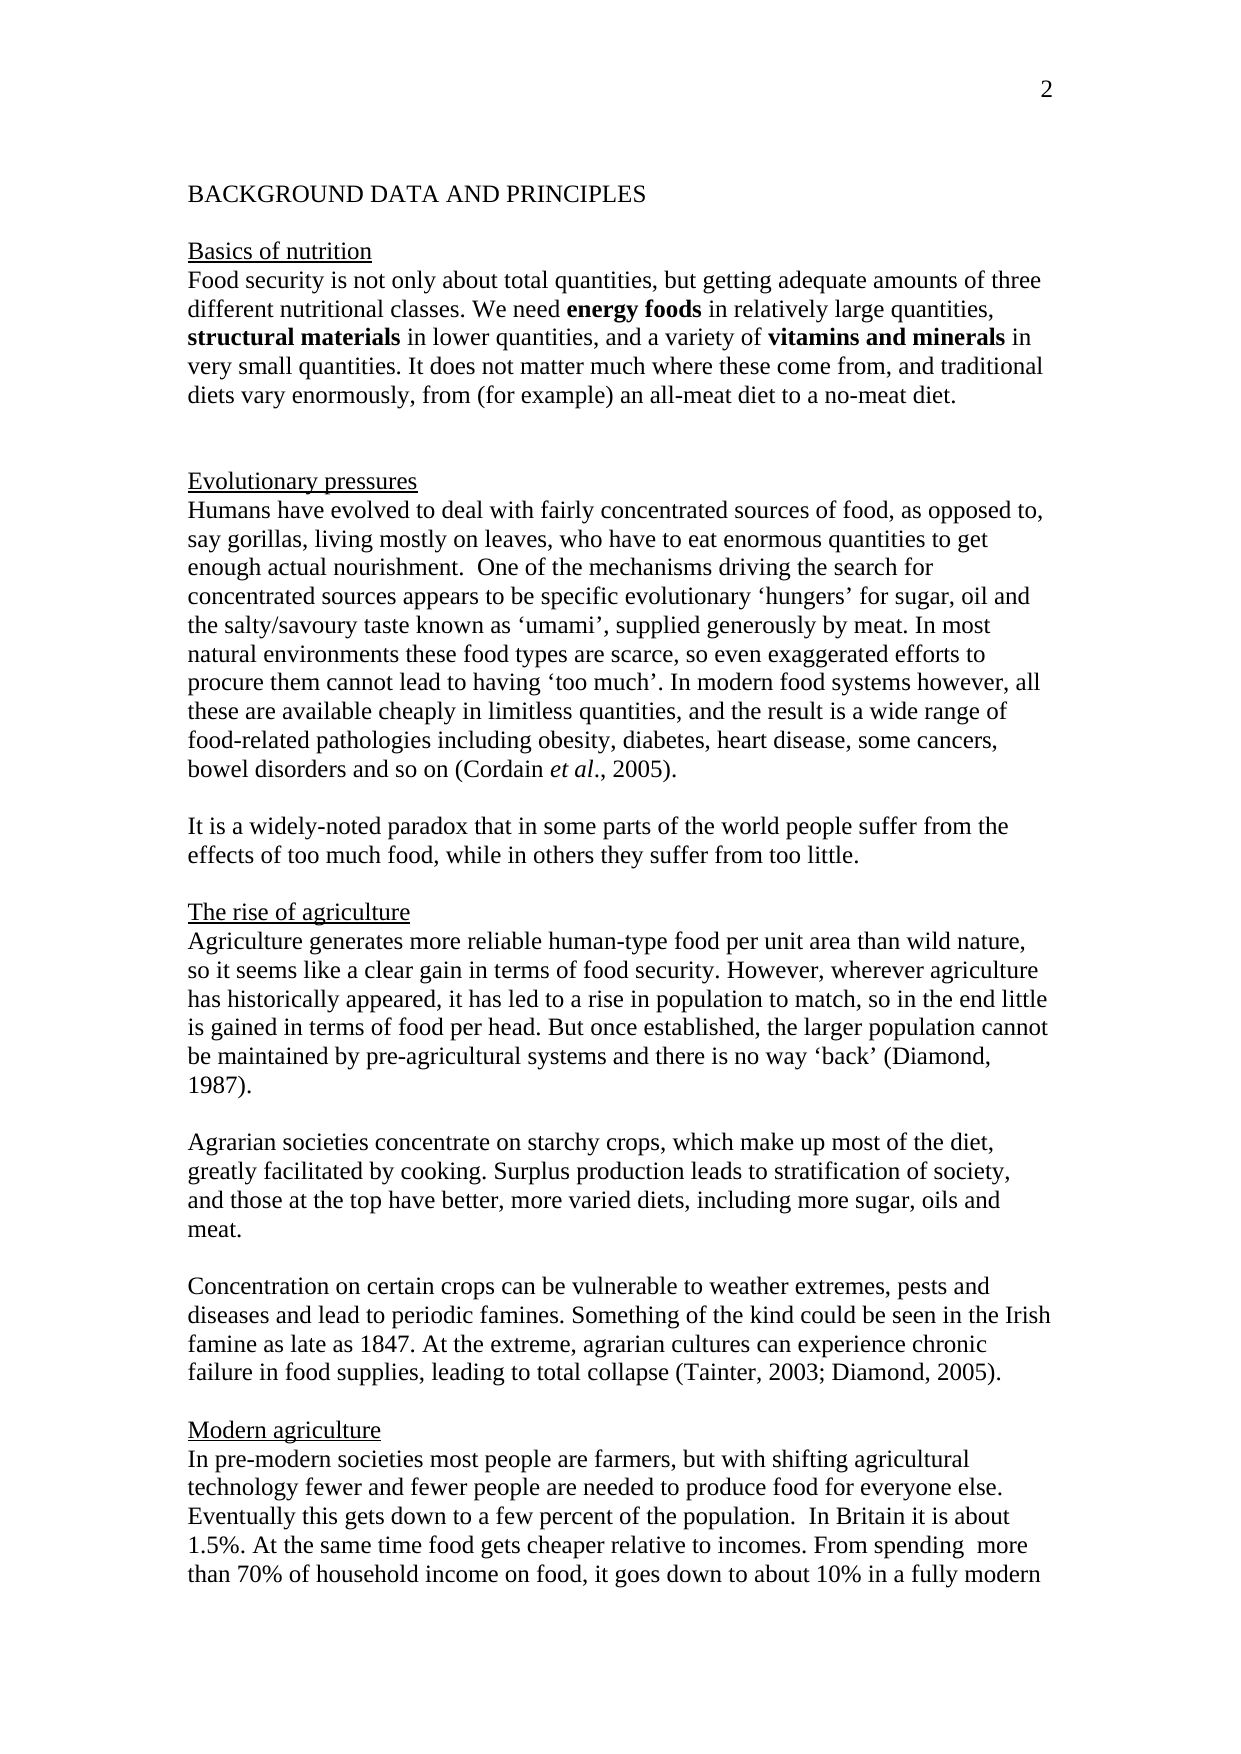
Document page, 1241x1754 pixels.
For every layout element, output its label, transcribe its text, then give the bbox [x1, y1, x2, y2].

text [187, 1444, 1053, 1587]
text Humans have evolved to deal with fairly concentrated sources of food, as opposed to, say gorillas, living mostly on leaves, who have to eat enormous quantities to get enough actual nourishment. One of the mechanisms driving the search for concentrated sources appears to be specific evolutionary ‘hungers’ for sugar, oil and the salty/savoury taste known as ‘umami’, supplied generously by meat. In most natural environments these food types are scarce, so even exaggerated efforts to procure them cannot lead to having ‘too much’. In modern food systems however, all these are available cheaply in limitless quantities, and the result is a wide range of food-related pathologies including obesity, diabetes, heart disease, some cancers, bowel disorders and so on (Cordain et al., 2005). [187, 495, 1053, 782]
text Basics of nutrition [187, 236, 1053, 265]
text Concentration on certain crops can be vulnerable to weather extremes, pests and diseases and lead to periodic famines. Something of the kind could be seen in the Irish famine as late as 1847. At the extreme, agrarian cultures can experience chronic failure in food supplies, leading to total collapse (Tainter, 2003; Diamond, 2005). [187, 1271, 1053, 1386]
text The rise of agriculture [187, 897, 1053, 926]
text BACKGROUND DATA AND PRINCIPLES [187, 179, 1053, 207]
text Agriculture generates more reliable human-type food per unit area than wild nature, so it seems like a clear gain in terms of food security. However, wherever agriculture has historically appeared, it has led to a rise in population to match, so in the end little is gained in terms of food per head. But once established, the larger population cannot be maintained by pre-agricultural systems and there is no way ‘back’ (Diamond, 1987). [187, 926, 1053, 1099]
text It is a widely-noted paradox that in some parts of the world people suffer from the effects of too much food, while in others they suffer from too little. [187, 811, 1053, 869]
text Modern agriculture [187, 1415, 1053, 1444]
text Agrarian societies concentrate on starchy crops, which make up most of the diet, greatly facilitated by cooking. Surplus production leads to stratification of society, and those at the top have better, more varied diets, including more sugar, oils and meat. [187, 1127, 1053, 1242]
text Evolutionary pressures [187, 466, 1053, 495]
text Food security is not only about total quantities, but getting adequate amounts of three different nutritional classes. We need energy foods in relatively large quantities, structural materials in lower quantities, and a variety of vitamins and minerals in very small quantities. It does not matter much where these come from, and traditional diets vary enormously, from (for example) an all-meat diet to a no-meat diet. [187, 265, 1053, 409]
